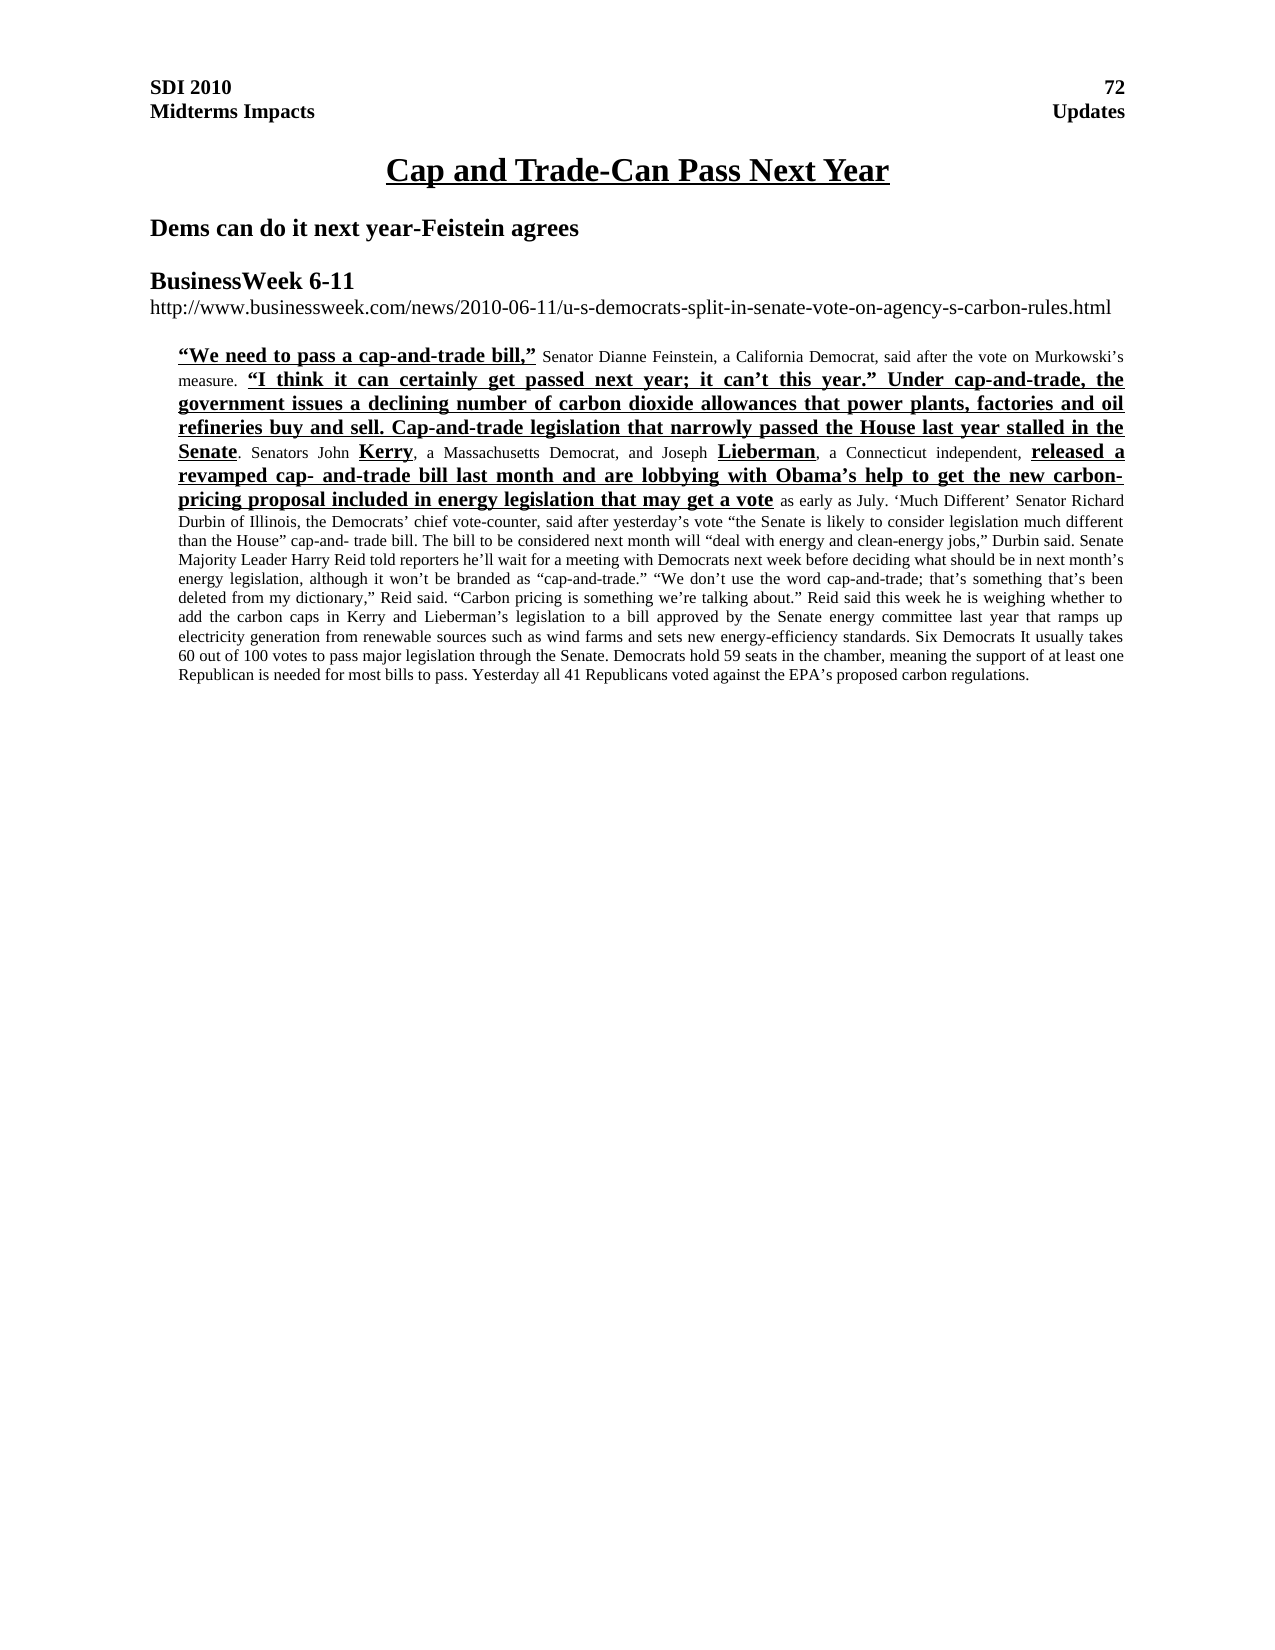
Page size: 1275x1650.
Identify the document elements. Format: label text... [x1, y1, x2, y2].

text Dems can do it next year-Feistein agrees [150, 213, 1125, 242]
title Cap and Trade-Can Pass Next Year [150, 150, 1125, 188]
text http://www.businessweek.com/news/2010-06-11/u-s-democrats-split-in-senate-vote-on-agency-s-carbon-rules.html [150, 295, 1125, 319]
text “We need to pass a cap-and-trade bill,” Senator Dianne Feinstein, a California Democrat, said after the vote on Murkowski’s measure. “I think it can certainly get passed next year; it can’t this year.” Under cap-and-trade, the government issues a declining number of carbon dioxide allowances that power plants, factories and oil refineries buy and sell. Cap-and-trade legislation that narrowly passed the House last year stalled in the Senate. Senators John Kerry, a Massachusetts Democrat, and Joseph Lieberman, a Connecticut independent, released a revamped cap- and-trade bill last month and are lobbying with Obama’s help to get the new carbon-pricing proposal included in energy legislation that may get a vote as early as July. ‘Much Different’ Senator Richard Durbin of Illinois, the Democrats’ chief vote-counter, said after yesterday’s vote “the Senate is likely to consider legislation much different than the House” cap-and- trade bill. The bill to be considered next month will “deal with energy and clean-energy jobs,” Durbin said. Senate Majority Leader Harry Reid told reporters he’ll wait for a meeting with Democrats next week before deciding what should be in next month’s energy legislation, although it won’t be branded as “cap-and-trade.” “We don’t use the word cap-and-trade; that’s something that’s been deleted from my dictionary,” Reid said. “Carbon pricing is something we’re talking about.” Reid said this week he is weighing whether to add the carbon caps in Kerry and Lieberman’s legislation to a bill approved by the Senate energy committee last year that ramps up electricity generation from renewable sources such as wind farms and sets new energy-efficiency standards. Six Democrats It usually takes 60 out of 100 votes to pass major legislation through the Senate. Democrats hold 59 seats in the chamber, meaning the support of at least one Republican is needed for most bills to pass. Yesterday all 41 Republicans voted against the EPA’s proposed carbon regulations. [178, 437, 1125, 684]
text BusinessWeek 6-11 [150, 266, 1125, 295]
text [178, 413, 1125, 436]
